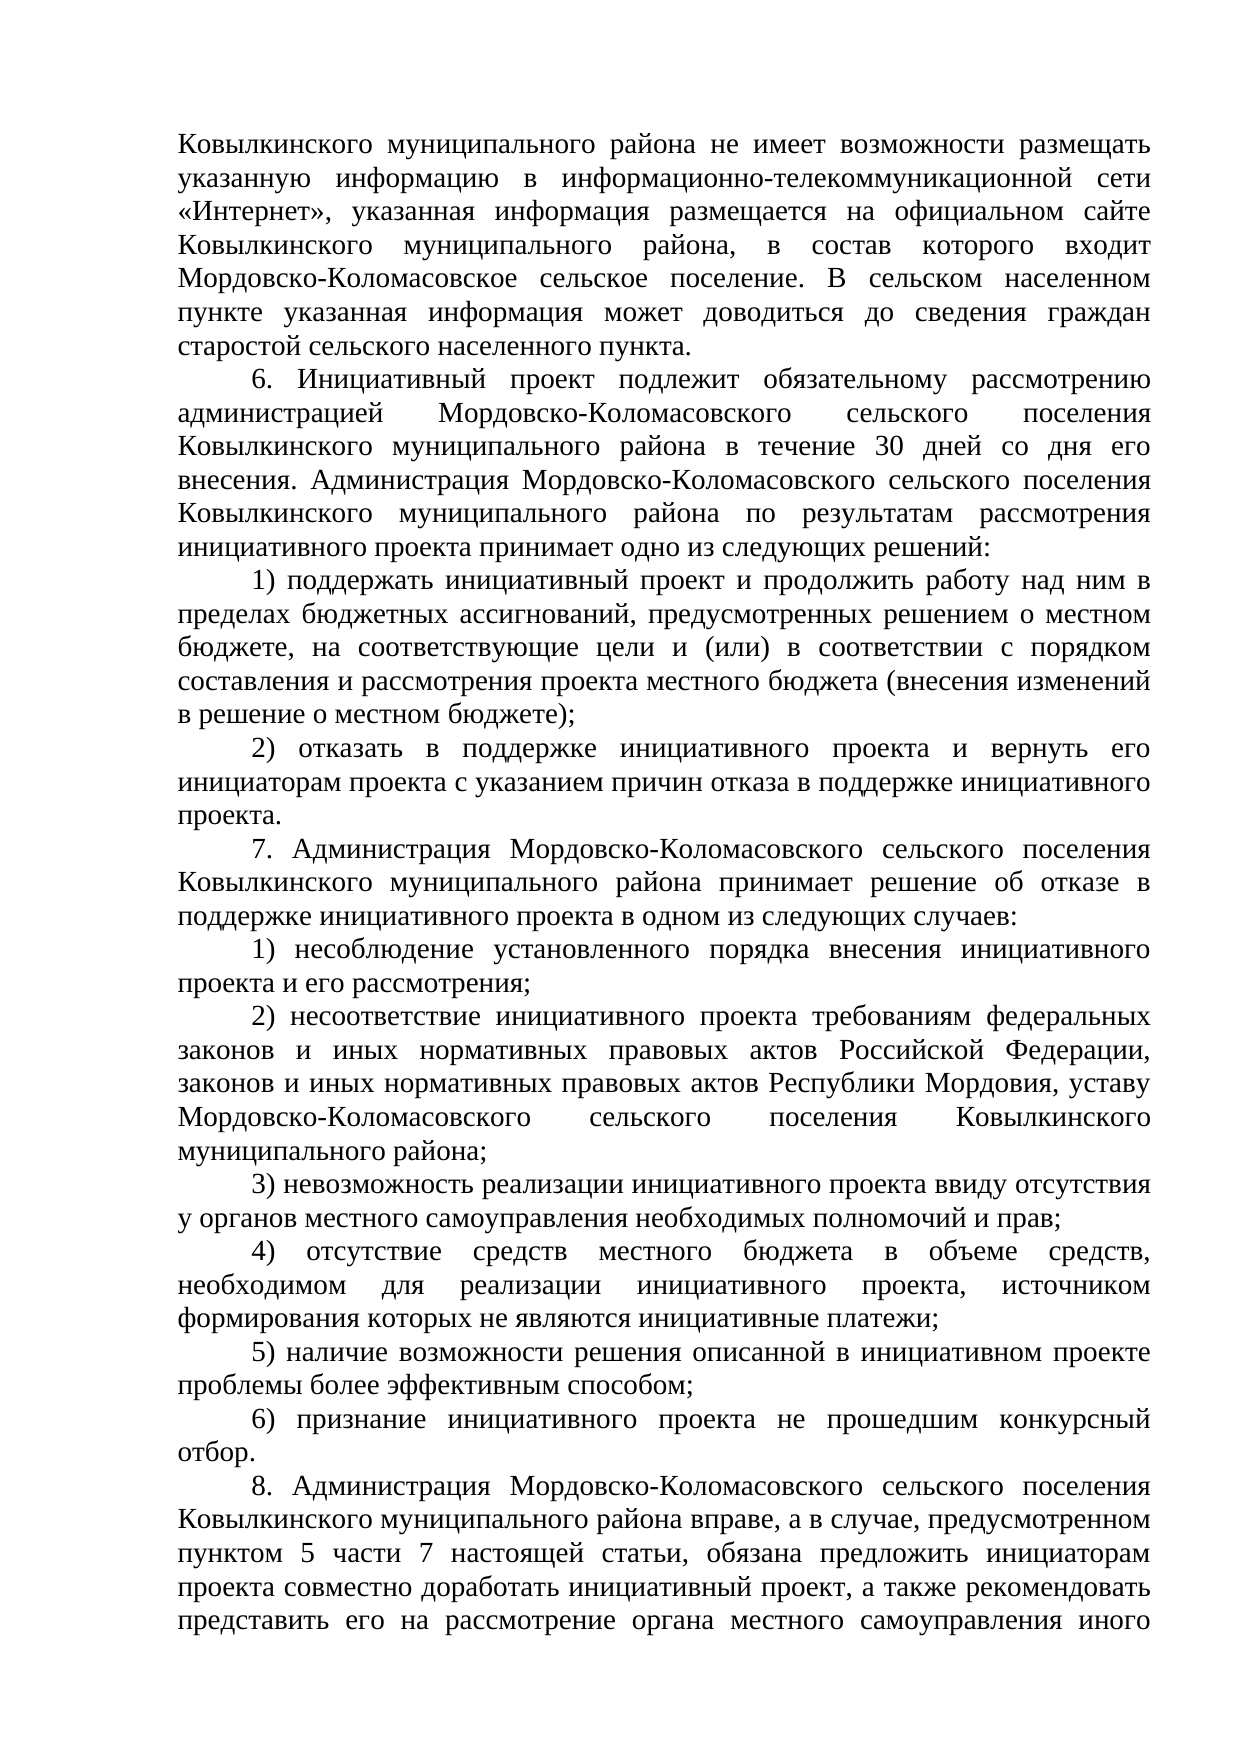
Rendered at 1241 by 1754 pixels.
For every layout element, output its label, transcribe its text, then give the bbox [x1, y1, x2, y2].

text 1) несоблюдение установленного порядка внесения инициативного проекта и его рассмотрения; [177, 931, 1152, 998]
text 2) несоответствие инициативного проекта требованиям федеральных законов и иных нормативных правовых актов Российской Федерации, законов и иных нормативных правовых актов Республики Мордовия, уставу Мордовско-Коломасовского сельского поселения Ковылкинского муниципального района; [177, 998, 1152, 1166]
text 6) признание инициативного проекта не прошедшим конкурсный отбор. [177, 1401, 1152, 1468]
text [177, 1468, 1152, 1636]
text 1) поддержать инициативный проект и продолжить работу над ним в пределах бюджетных ассигнований, предусмотренных решением о местном бюджете, на соответствующие цели и (или) в соответствии с порядком составления и рассмотрения проекта местного бюджета (внесения изменений в решение о местном бюджете); [177, 562, 1152, 730]
text 3) невозможность реализации инициативного проекта ввиду отсутствия у органов местного самоуправления необходимых полномочий и прав; [177, 1166, 1152, 1233]
text 7. Администрация Мордовско-Коломасовского сельского поселения Ковылкинского муниципального района принимает решение об отказе в поддержке инициативного проекта в одном из следующих случаев: [177, 831, 1152, 931]
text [177, 126, 1152, 361]
text 5) наличие возможности решения описанной в инициативном проекте проблемы более эффективным способом; [177, 1334, 1152, 1401]
text 6. Инициативный проект подлежит обязательному рассмотрению администрацией Мордовско-Коломасовского сельского поселения Ковылкинского муниципального района в течение 30 дней со дня его внесения. Администрация Мордовско-Коломасовского сельского поселения Ковылкинского муниципального района по результатам рассмотрения инициативного проекта принимает одно из следующих решений: [177, 361, 1152, 562]
text 2) отказать в поддержке инициативного проекта и вернуть его инициаторам проекта с указанием причин отказа в поддержке инициативного проекта. [177, 730, 1152, 831]
text 4) отсутствие средств местного бюджета в объеме средств, необходимом для реализации инициативного проекта, источником формирования которых не являются инициативные платежи; [177, 1233, 1152, 1334]
